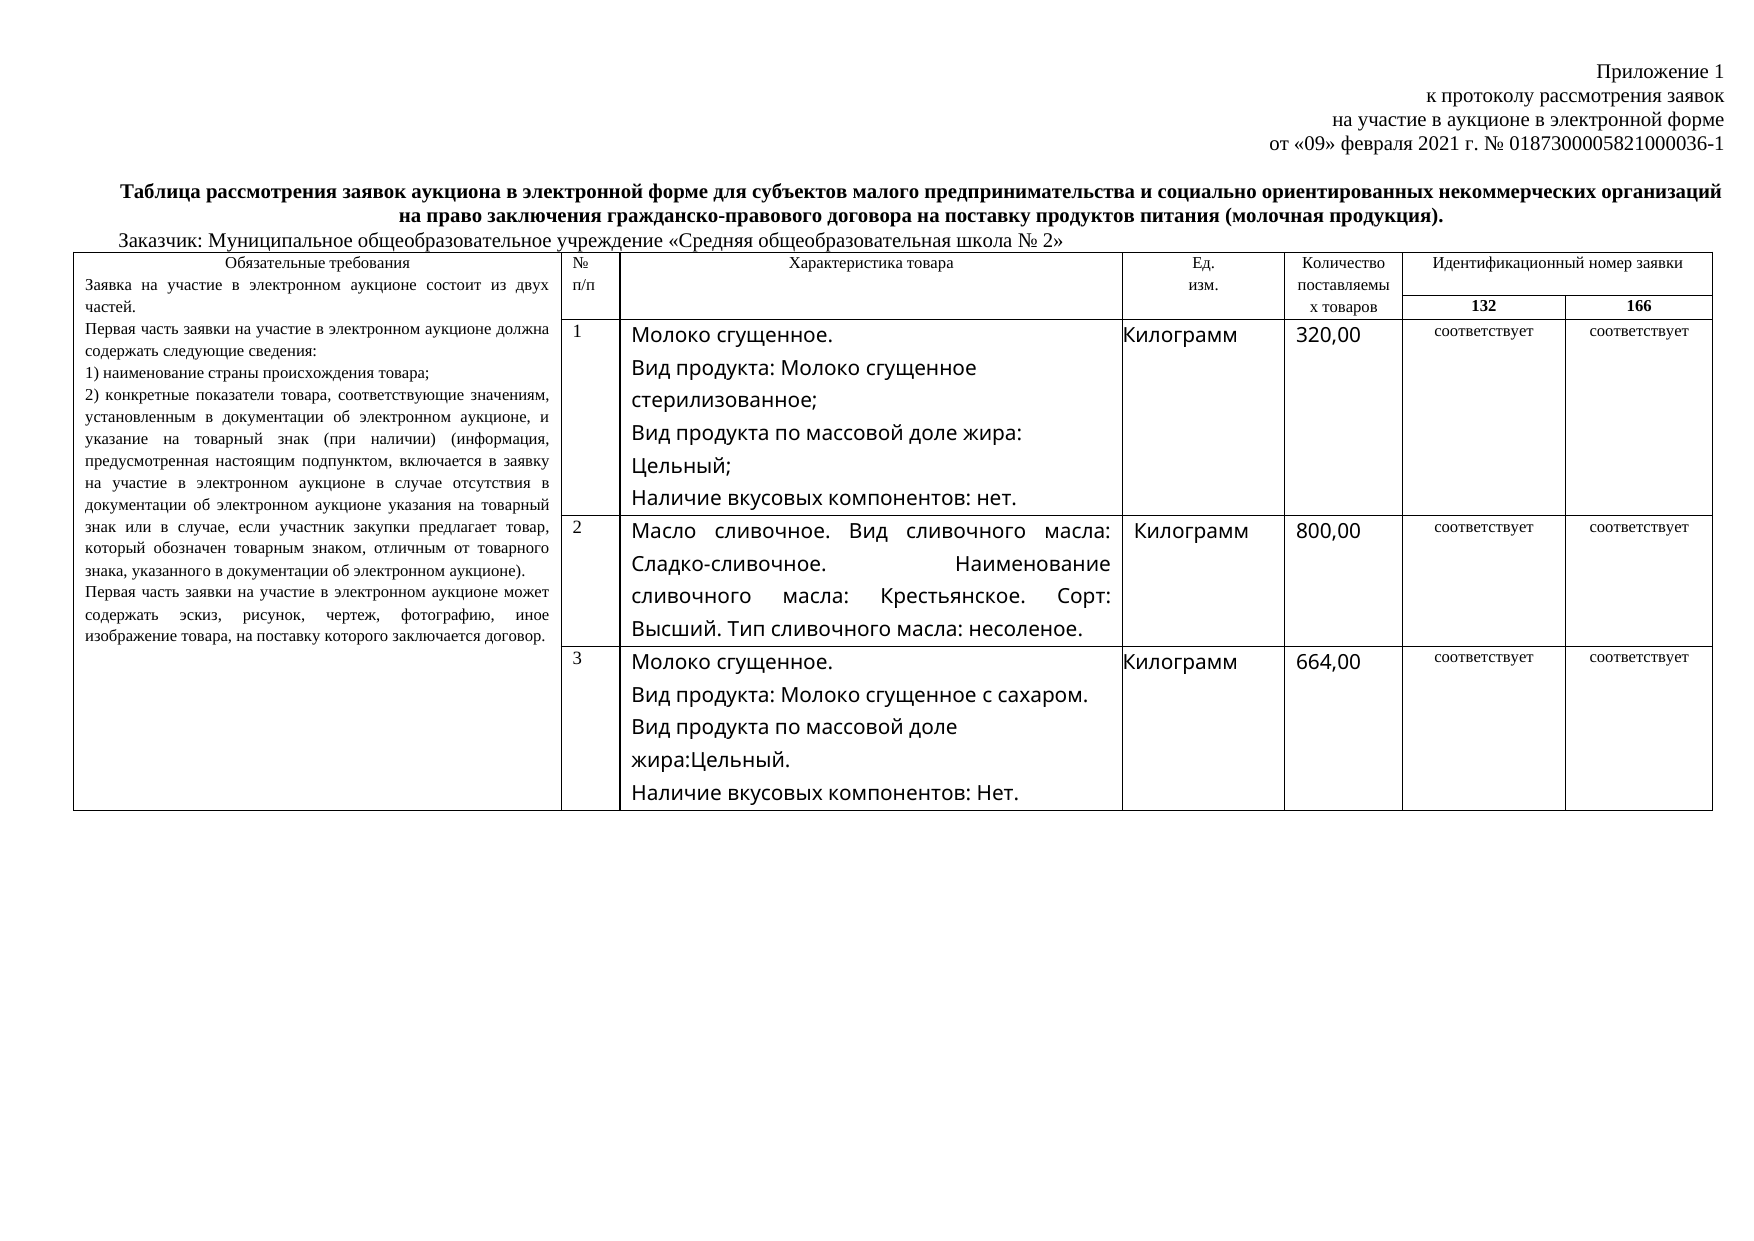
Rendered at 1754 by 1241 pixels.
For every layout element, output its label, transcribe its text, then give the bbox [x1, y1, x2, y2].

table_cell Масло сливочное. Вид сливочного масла: Сладко-сливочное. Наименование сливочного масла: Крестьянское. Сорт: Высший. Тип сливочного масла: несоленое. [621, 516, 1122, 646]
text Приложение 1 [118, 59, 1724, 83]
text Заказчик: Муниципальное общеобразовательное учреждение «Средняя общеобразовательная школа № 2» [118, 227, 1724, 252]
table_cell 664,00 [1285, 647, 1402, 809]
table_cell соответствует [1566, 516, 1712, 646]
text от «09» февраля 2021 г. № 0187300005821000036-1 [118, 131, 1724, 155]
table_cell соответствует [1403, 516, 1565, 646]
table_cell Молоко сгущенное. Вид продукта: Молоко сгущенное с сахаром. Вид продукта по массовой доле жира:Цельный. Наличие вкусовых компонентов: Нет. [621, 647, 1122, 809]
table_cell 320,00 [1285, 320, 1402, 515]
table_header Характеристика товара [621, 253, 1122, 319]
table_cell 2 [562, 516, 619, 646]
table_cell 166 [1566, 296, 1712, 319]
table_cell Килограмм [1123, 320, 1284, 515]
table_cell 3 [562, 647, 619, 809]
table_cell Молоко сгущенное. Вид продукта: Молоко сгущенное стерилизованное; Вид продукта по массовой доле жира: Цельный; Наличие вкусовых компонентов: нет. [621, 320, 1122, 515]
text к протоколу рассмотрения заявок [118, 83, 1724, 107]
table_header Ед. изм. [1123, 253, 1284, 319]
table_cell соответствует [1566, 647, 1712, 809]
text на участие в аукционе в электронной форме [118, 107, 1724, 131]
text Таблица рассмотрения заявок аукциона в электронной форме для субъектов малого предпринимательства и социально ориентированных некоммерческих организаций на право заключения гражданско-правового договора на поставку продуктов питания (молочная продукция). [118, 179, 1724, 227]
table_cell 800,00 [1285, 516, 1402, 646]
table_cell Килограмм [1123, 516, 1284, 646]
table_cell соответствует [1403, 320, 1565, 515]
table_header Количество поставляемых товаров [1285, 253, 1402, 319]
table_header Обязательные требования Заявка на участие в электронном аукционе состоит из двух частей. Первая часть заявки на участие в электронном аукционе должна содержать следующие сведения: 1) наименование страны происхождения товара; 2) конкретные показатели товара, соответствующие значениям, установленным в документации об электронном аукционе, и указание на товарный знак (при наличии) (информация, предусмотренная настоящим подпунктом, включается в заявку на участие в электронном аукционе в случае отсутствия в документации об электронном аукционе указания на товарный знак или в случае, если участник закупки предлагает товар, который обозначен товарным знаком, отличным от товарного знака, указанного в документации об электронном аукционе). Первая часть заявки на участие в электронном аукционе может содержать эскиз, рисунок, чертеж, фотографию, иное изображение товара, на поставку которого заключается договор. [74, 253, 561, 809]
table_cell Килограмм [1123, 647, 1284, 809]
table_cell 132 [1403, 296, 1565, 319]
table_cell соответствует [1566, 320, 1712, 515]
table_header Идентификационный номер заявки [1403, 253, 1712, 295]
table_header № п/п [562, 253, 619, 319]
table_cell соответствует [1403, 647, 1565, 809]
table_cell 1 [562, 320, 619, 515]
